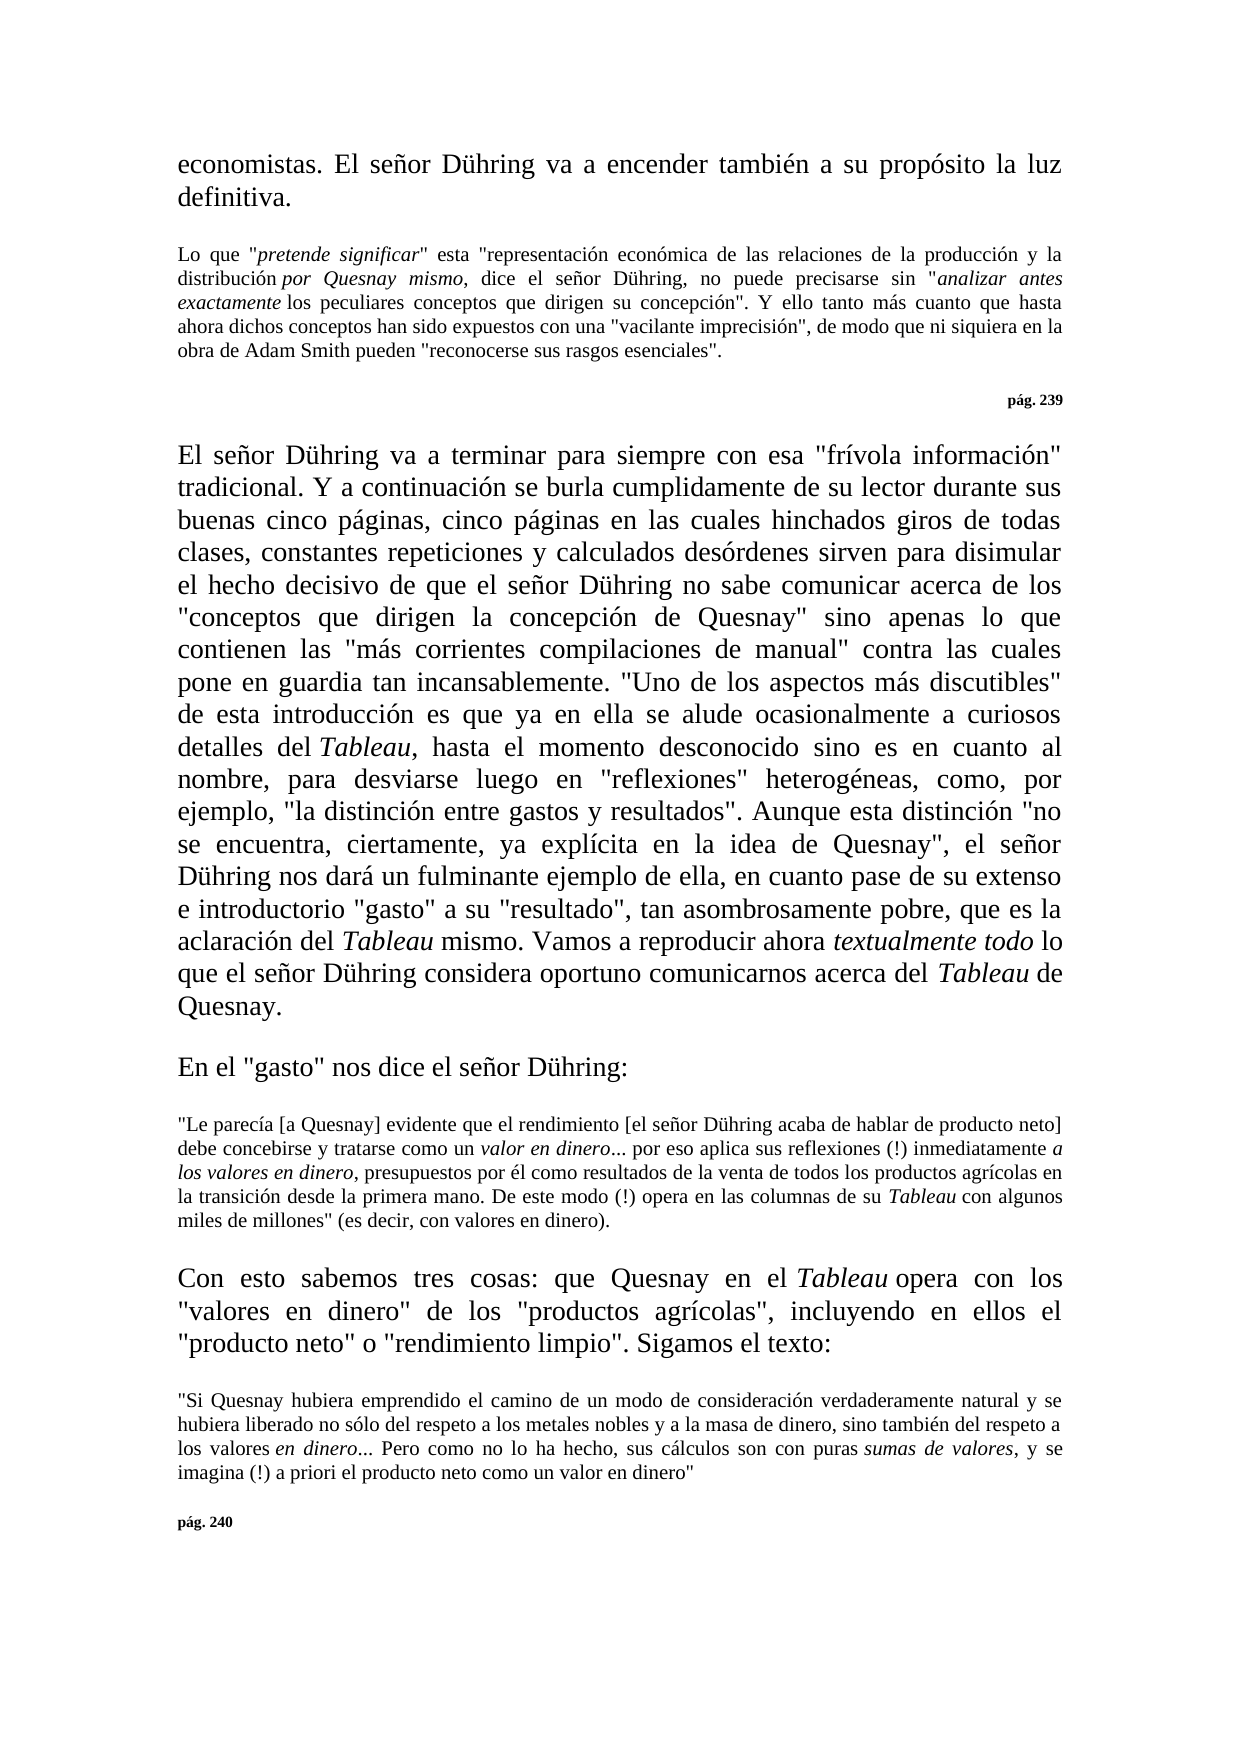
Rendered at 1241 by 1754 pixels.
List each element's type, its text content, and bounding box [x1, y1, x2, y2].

text "Le parecía [a Quesnay] evidente que el rendimiento [el señor Dühring acaba de hablar de producto neto] debe concebirse y tratarse como un valor en dinero... por eso aplica sus reflexiones (!) inmediatamente a los valores en dinero, presupuestos por él como resultados de la venta de todos los productos agrícolas en la transición desde la primera mano. De este modo (!) opera en las columnas de su Tableau con algunos miles de millones" (es decir, con valores en dinero). [177, 1112, 1063, 1232]
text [177, 148, 1063, 212]
text Lo que "pretende significar" esta "representación económica de las relaciones de la producción y la distribución por Quesnay mismo, dice el señor Dühring, no puede precisarse sin "analizar antes exactamente los peculiares conceptos que dirigen su concepción". Y ello tanto más cuanto que hasta ahora dichos conceptos han sido expuestos con una "vacilante imprecisión", de modo que ni siquiera en la obra de Adam Smith pueden "reconocerse sus rasgos esenciales". [177, 242, 1063, 362]
text "Si Quesnay hubiera emprendido el camino de un modo de consideración verdaderamente natural y se hubiera liberado no sólo del respeto a los metales nobles y a la masa de dinero, sino también del respeto a los valores en dinero... Pero como no lo ha hecho, sus cálculos son con puras sumas de valores, y se imagina (!) a priori el producto neto como un valor en dinero" [177, 1388, 1063, 1484]
text El señor Dühring va a terminar para siempre con esa "frívola información" tradicional. Y a continuación se burla cumplidamente de su lector durante sus buenas cinco páginas, cinco páginas en las cuales hinchados giros de todas clases, constantes repeticiones y calculados desórdenes sirven para disimular el hecho decisivo de que el señor Dühring no sabe comunicar acerca de los "conceptos que dirigen la concepción de Quesnay" sino apenas lo que contienen las "más corrientes compilaciones de manual" contra las cuales pone en guardia tan incansablemente. "Uno de los aspectos más discutibles" de esta introducción es que ya en ella se alude ocasionalmente a curiosos detalles del Tableau, hasta el momento desconocido sino es en cuanto al nombre, para desviarse luego en "reflexiones" heterogéneas, como, por ejemplo, "la distinción entre gastos y resultados". Aunque esta distinción "no se encuentra, ciertamente, ya explícita en la idea de Quesnay", el señor Dühring nos dará un fulminante ejemplo de ella, en cuanto pase de su extenso e introductorio "gasto" a su "resultado", tan asombrosamente pobre, que es la aclaración del Tableau mismo. Vamos a reproducir ahora textualmente todo lo que el señor Dühring considera oportuno comunicarnos acerca del Tableau de Quesnay. [177, 438, 1063, 1021]
text Con esto sabemos tres cosas: que Quesnay en el Tableau opera con los "valores en dinero" de los "productos agrícolas", incluyendo en ellos el "producto neto" o "rendimiento limpio". Sigamos el texto: [177, 1261, 1063, 1359]
text pág. 239 [177, 391, 1063, 409]
text pág. 240 [177, 1513, 1063, 1531]
text En el "gasto" nos dice el señor Dühring: [177, 1050, 1063, 1083]
